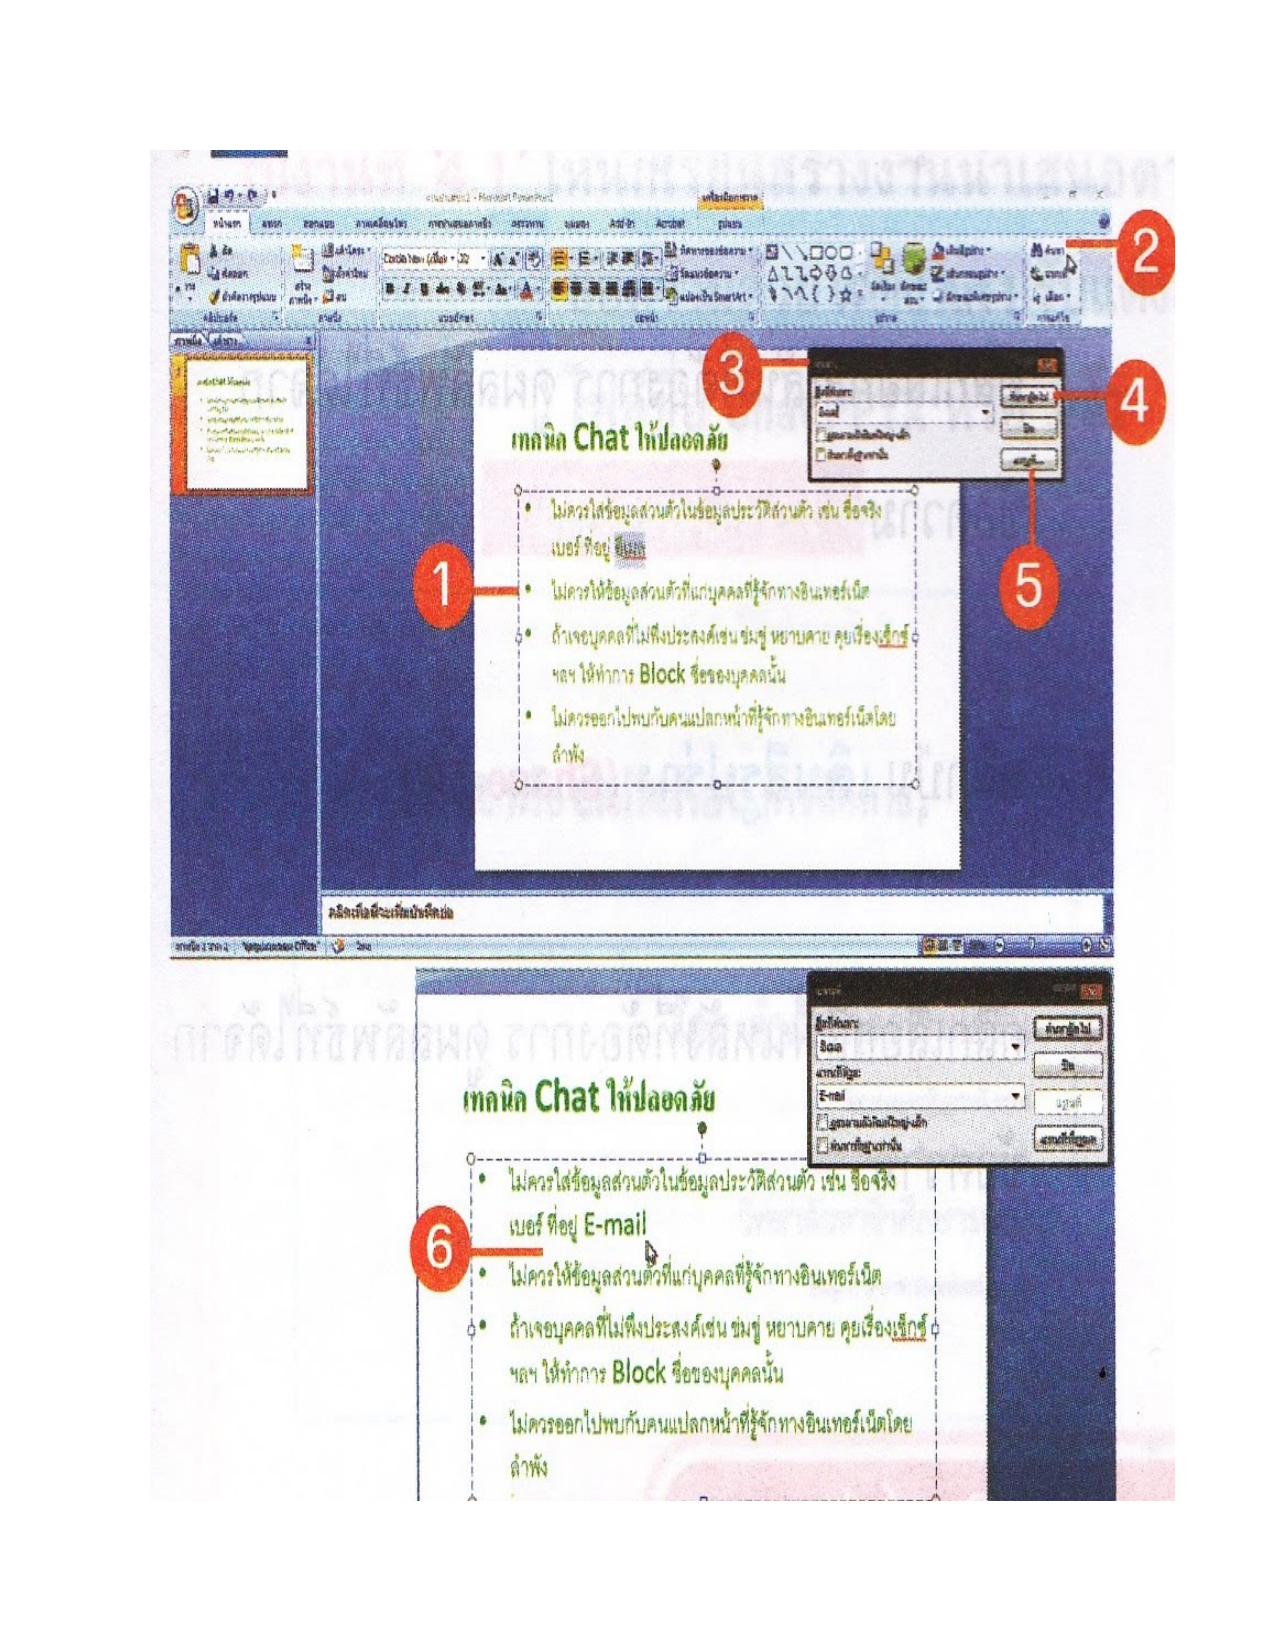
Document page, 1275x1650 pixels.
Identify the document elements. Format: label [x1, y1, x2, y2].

picture [150, 150, 1175, 1501]
